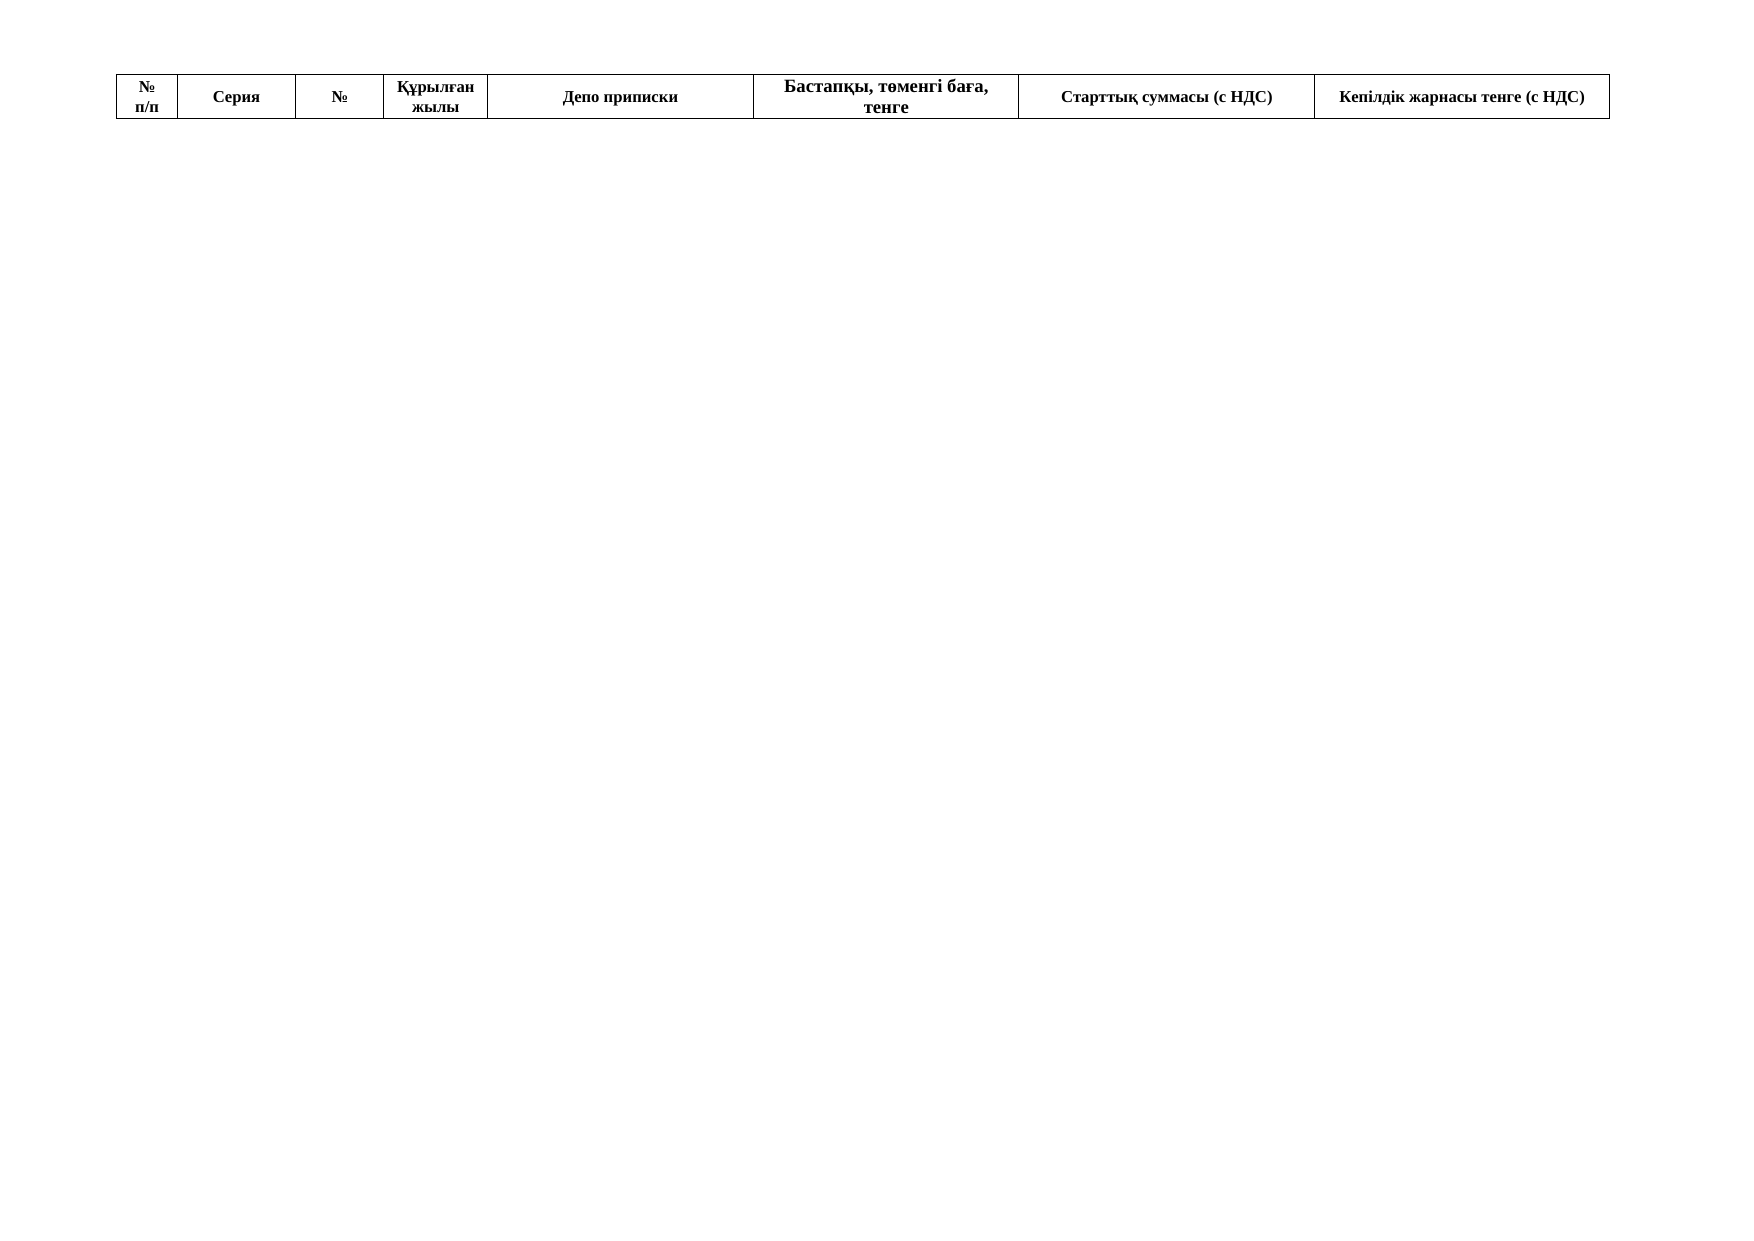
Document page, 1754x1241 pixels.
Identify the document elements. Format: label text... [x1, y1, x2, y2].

table_header № п/п [117, 75, 177, 118]
table_header Старттық суммасы (с НДС) [1019, 75, 1314, 118]
table_header № [296, 75, 383, 118]
table_header Депо приписки [488, 75, 753, 118]
table_header Бастапқы, төменгі баға, тенге [754, 75, 1018, 118]
table_header Серия [178, 75, 295, 118]
table_header Құрылған жылы [384, 75, 487, 118]
table_header Кепілдік жарнасы тенге (с НДС) [1315, 75, 1609, 118]
